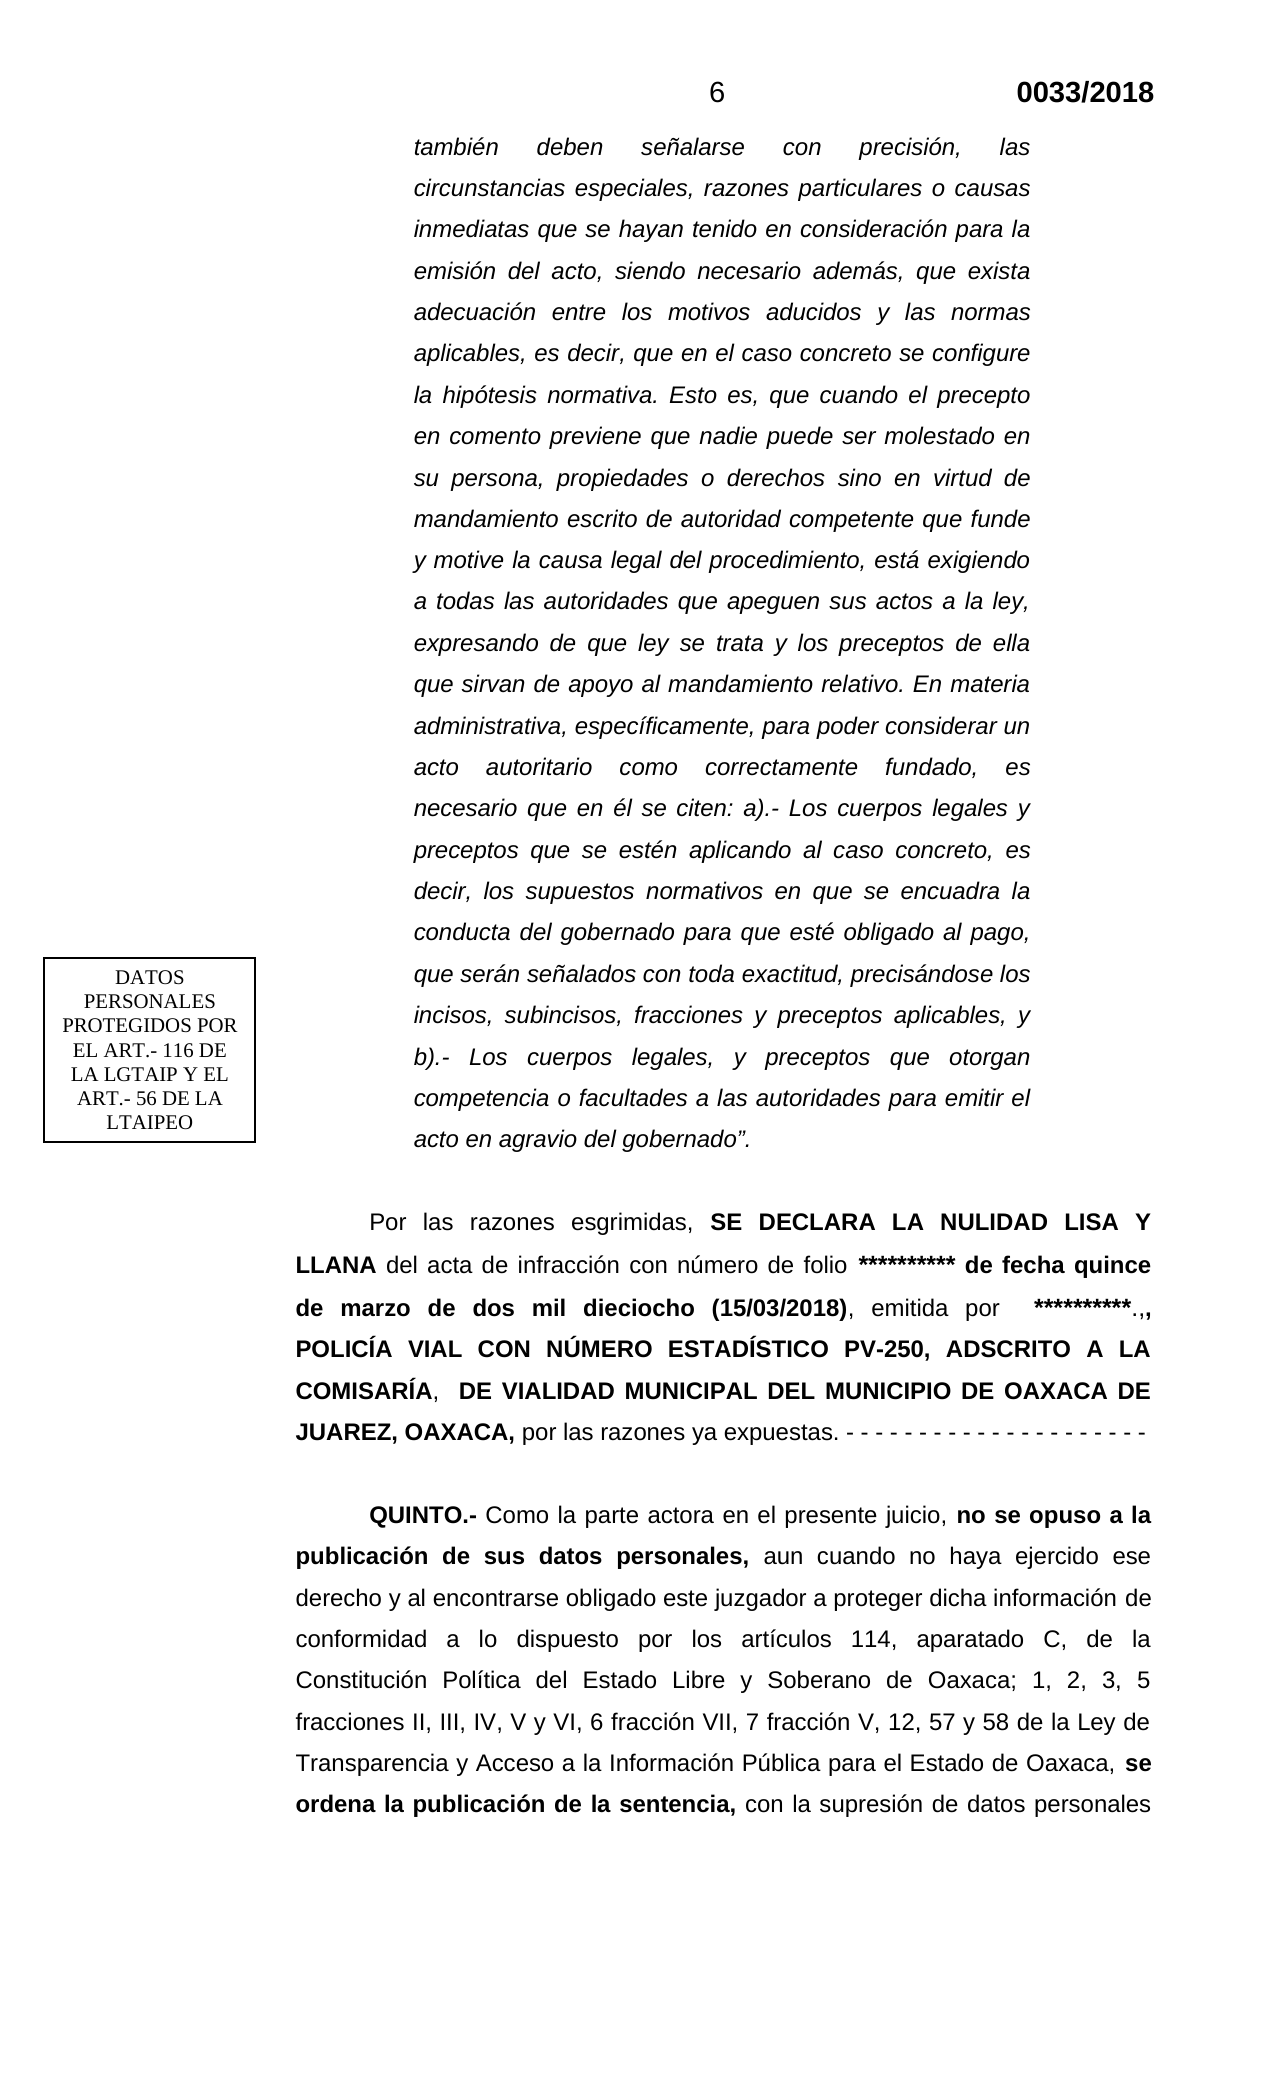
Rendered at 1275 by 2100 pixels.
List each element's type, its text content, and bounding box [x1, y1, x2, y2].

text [413, 133, 1033, 1153]
text Por las razones esgrimidas, SE DECLARA LA NULIDAD LISA Y LLANA del acta de infracción con número de folio ********** de fecha quince de marzo de dos mil dieciocho (15/03/2018), emitida por **********.,, POLICÍA VIAL CON NÚMERO ESTADÍSTICO PV-250, ADSCRITO A LA COMISARÍA, DE VIALIDAD MUNICIPAL DEL MUNICIPIO DE OAXACA DE JUAREZ, OAXACA, por las razones ya expuestas. - - - - - - - - - - - - - - - - - - - - - [295, 1208, 1152, 1446]
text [295, 1501, 1152, 1818]
